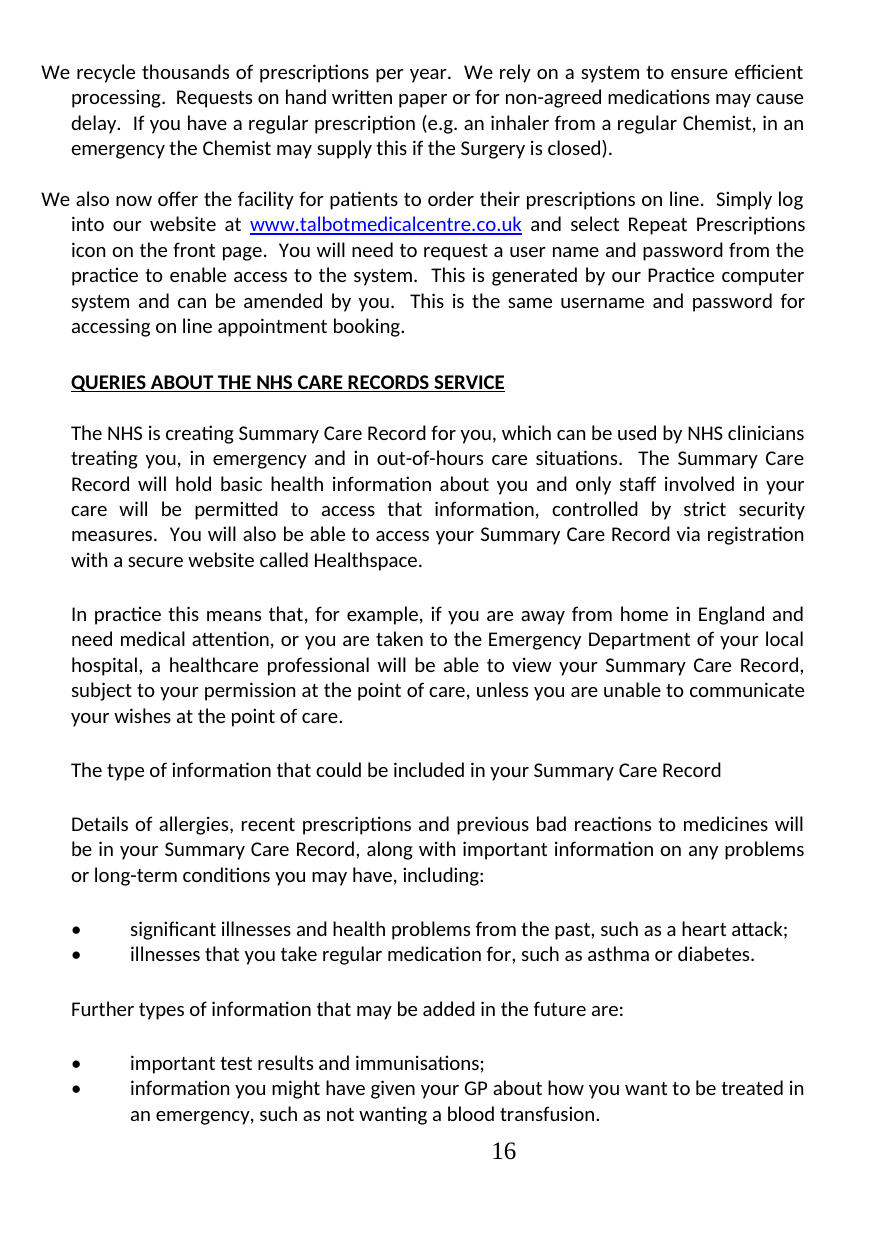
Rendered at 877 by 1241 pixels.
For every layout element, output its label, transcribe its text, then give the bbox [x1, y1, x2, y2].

text The type of information that could be included in your Summary Care Record [71, 757, 806, 782]
text In practice this means that, for example, if you are away from home in England and need medical attention, or you are taken to the Emergency Department of your local hospital, a healthcare professional will be able to view your Summary Care Record, subject to your permission at the point of care, unless you are unable to communicate your wishes at the point of care. [71, 601, 806, 728]
text • important test results and immunisations; [71, 1050, 806, 1075]
text Details of allergies, recent prescriptions and previous bad reactions to medicines will be in your Summary Care Record, along with important information on any problems or long-term conditions you may have, including: [71, 811, 806, 887]
text • information you might have given your GP about how you want to be treated in an emergency, such as not wanting a blood transfusion. [71, 1075, 806, 1126]
text We also now offer the facility for patients to order their prescriptions on line. Simply log into our website at www.talbotmedicalcentre.co.uk and select Repeat Prescriptions icon on the front page. You will need to request a user name and password from the practice to enable access to the system. This is generated by our Practice computer system and can be amended by you. This is the same username and password for accessing on line appointment booking. [41, 186, 806, 339]
text Further types of information that may be added in the future are: [71, 996, 806, 1021]
text The NHS is creating Summary Care Record for you, which can be used by NHS clinicians treating you, in emergency and in out-of-hours care situations. The Summary Care Record will hold basic health information about you and only staff involved in your care will be permitted to access that information, controlled by strict security measures. You will also be able to access your Summary Care Record via registration with a secure website called Healthspace. [71, 420, 806, 572]
text • significant illnesses and health problems from the past, such as a heart attack; [71, 916, 806, 942]
text QUERIES ABOUT THE NHS CARE RECORDS SERVICE [71, 369, 806, 394]
text • illnesses that you take regular medication for, such as asthma or diabetes. [71, 942, 806, 967]
text We recycle thousands of prescriptions per year. We rely on a system to ensure efficient processing. Requests on hand written paper or for non-agreed medications may cause delay. If you have a regular prescription (e.g. an inhaler from a regular Chemist, in an emergency the Chemist may supply this if the Surgery is closed). [41, 59, 806, 161]
